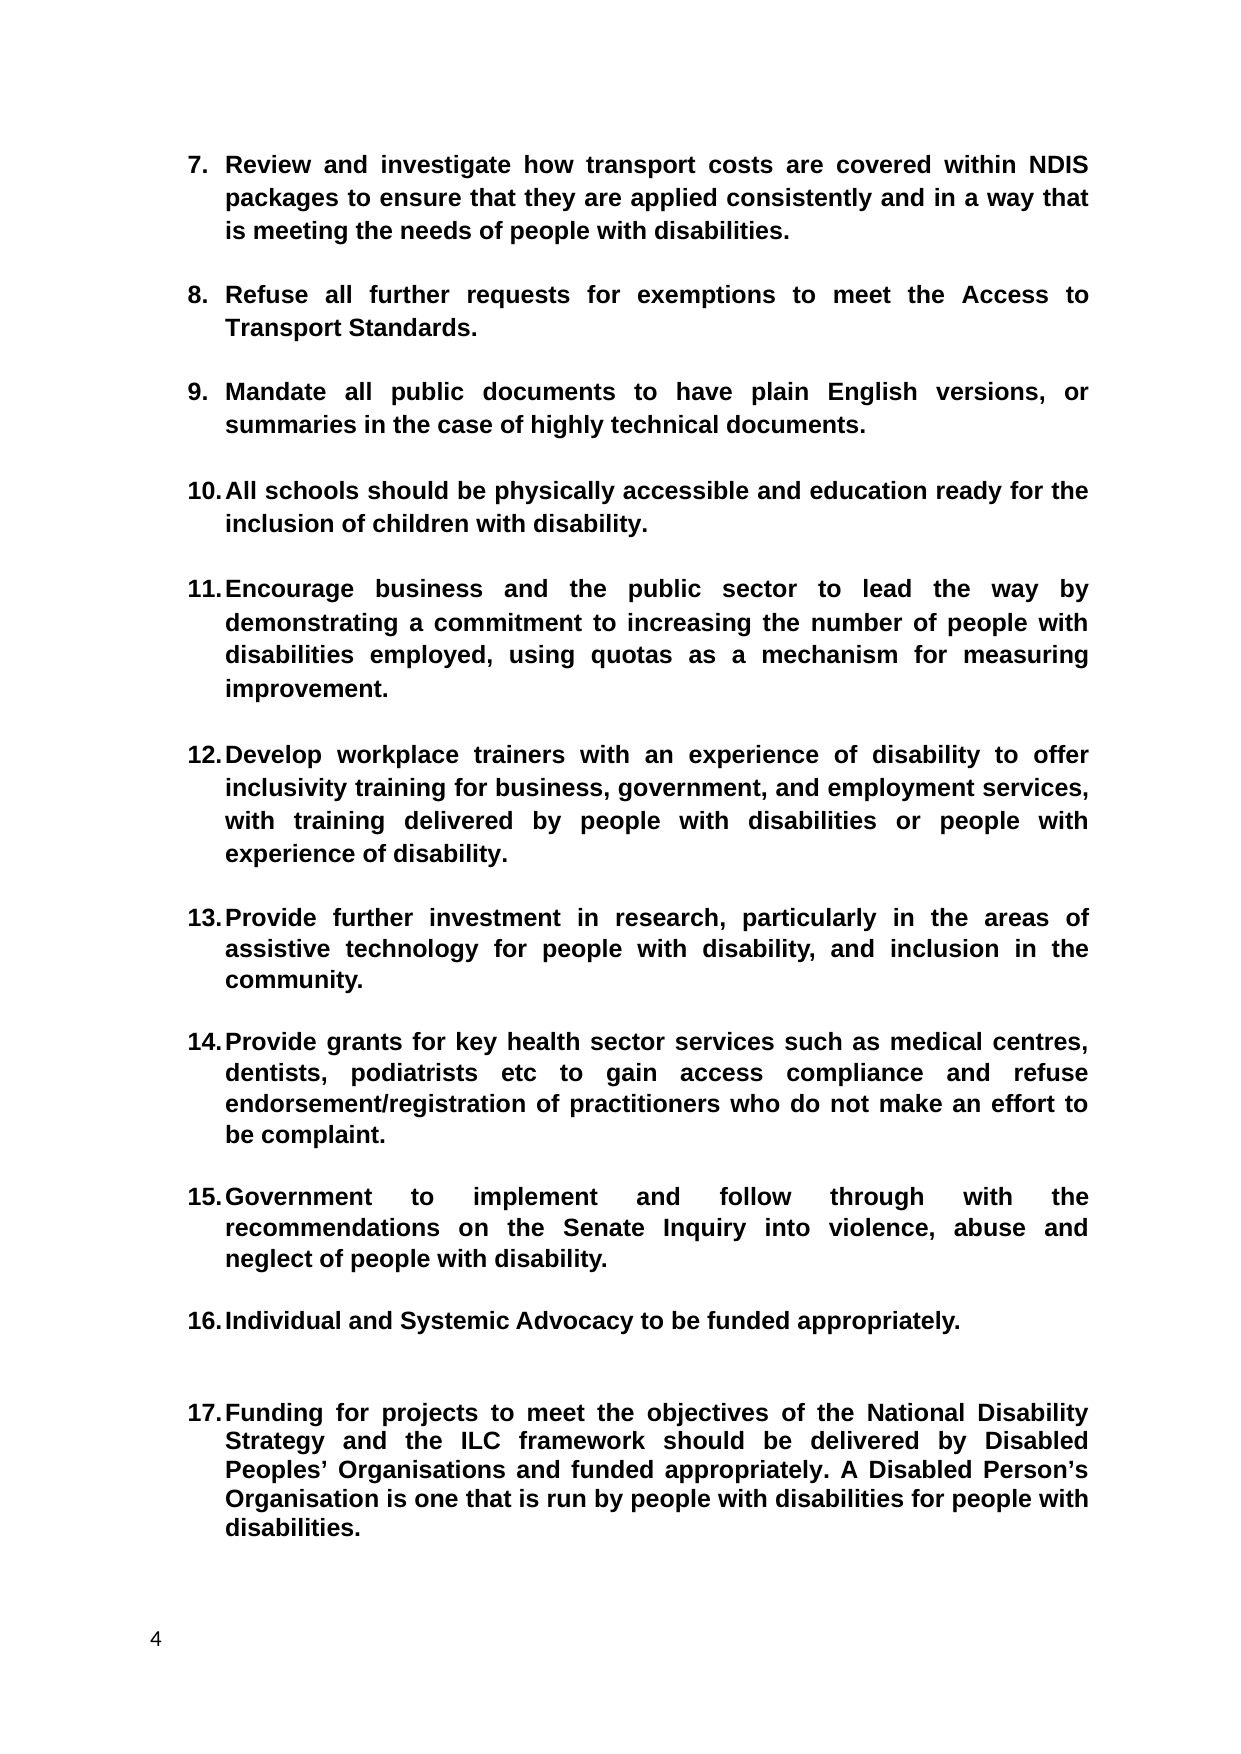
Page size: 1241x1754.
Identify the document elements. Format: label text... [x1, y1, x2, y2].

list Develop workplace trainers with an experience of disability to offer inclusivity training for business, government, and employment services, with training delivered by people with disabilities or people with experience of disability. [187, 739, 1090, 867]
list Refuse all further requests for exemptions to meet the Access to Transport Standards. [187, 280, 1090, 342]
list Encourage business and the public sector to lead the way by demonstrating a commitment to increasing the number of people with disabilities employed, using quotas as a mechanism for measuring improvement. [187, 574, 1090, 702]
list Funding for projects to meet the objectives of the National Disability Strategy and the ILC framework should be delivered by Disabled Peoples’ Organisations and funded appropriately. A Disabled Person’s Organisation is one that is run by people with disabilities for people with disabilities. [187, 1397, 1090, 1541]
list Provide further investment in research, particularly in the areas of assistive technology for people with disability, and inclusion in the community. [187, 903, 1090, 993]
list Mandate all public documents to have plain English versions, or summaries in the case of highly technical documents. [187, 377, 1090, 439]
list Government to implement and follow through with the recommendations on the Senate Inquiry into violence, abuse and neglect of people with disability. [187, 1182, 1090, 1273]
list All schools should be physically accessible and education ready for the inclusion of children with disability. [187, 476, 1090, 538]
list Review and investigate how transport costs are covered within NDIS packages to ensure that they are applied consistently and in a way that is meeting the needs of people with disabilities. [187, 150, 1090, 245]
list Provide grants for key health sector services such as medical centres, dentists, podiatrists etc to gain access compliance and refuse endorsement/registration of practitioners who do not make an effort to be complaint. [187, 1027, 1090, 1149]
list Individual and Systemic Advocacy to be funded appropriately. [187, 1306, 1090, 1335]
